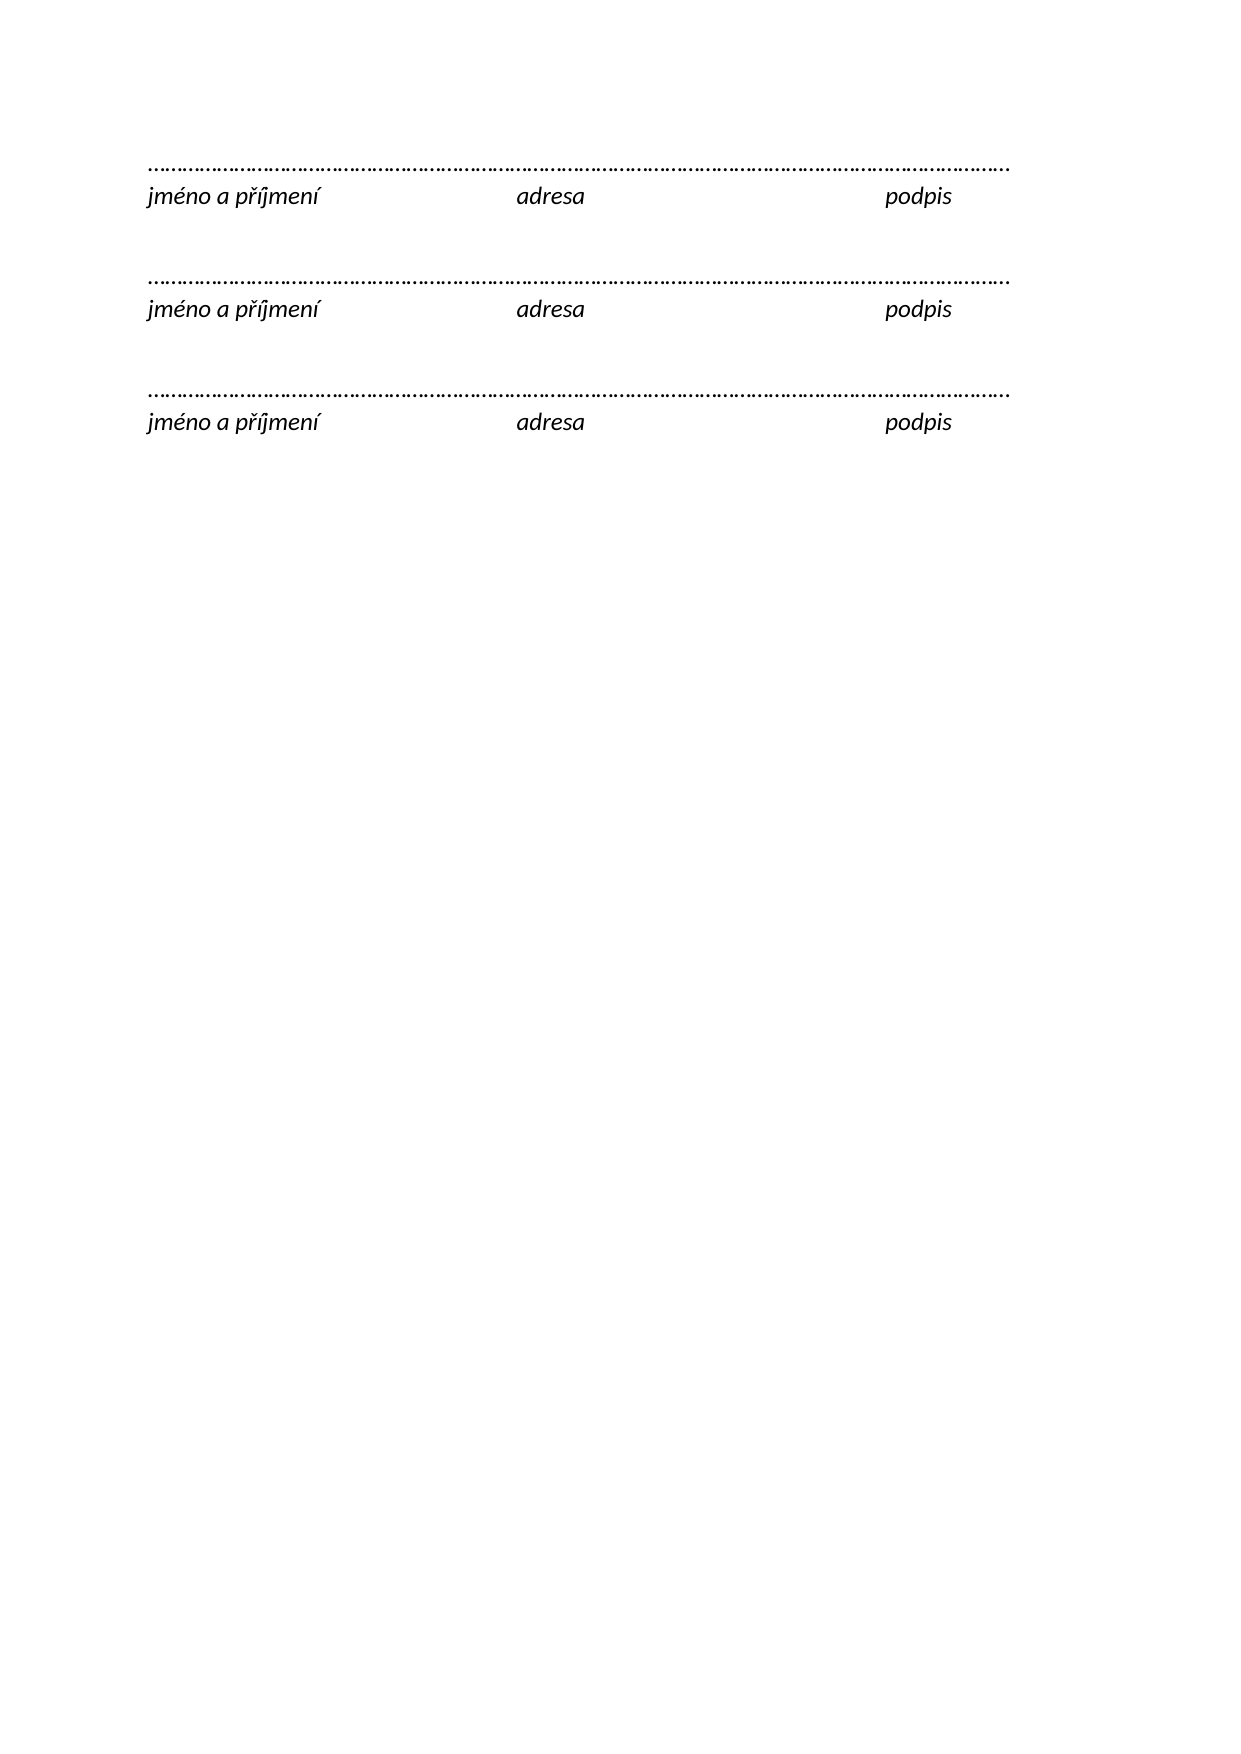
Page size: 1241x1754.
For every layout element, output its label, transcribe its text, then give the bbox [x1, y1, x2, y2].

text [148, 148, 1093, 178]
text …………………………………………………………………………………………………………………………………… [148, 373, 1093, 403]
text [148, 260, 1093, 291]
text jméno a příjmení adresa podpis [148, 406, 1093, 436]
text jméno a příjmení adresa podpis [148, 181, 1093, 211]
text jméno a příjmení adresa podpis [148, 293, 1093, 324]
